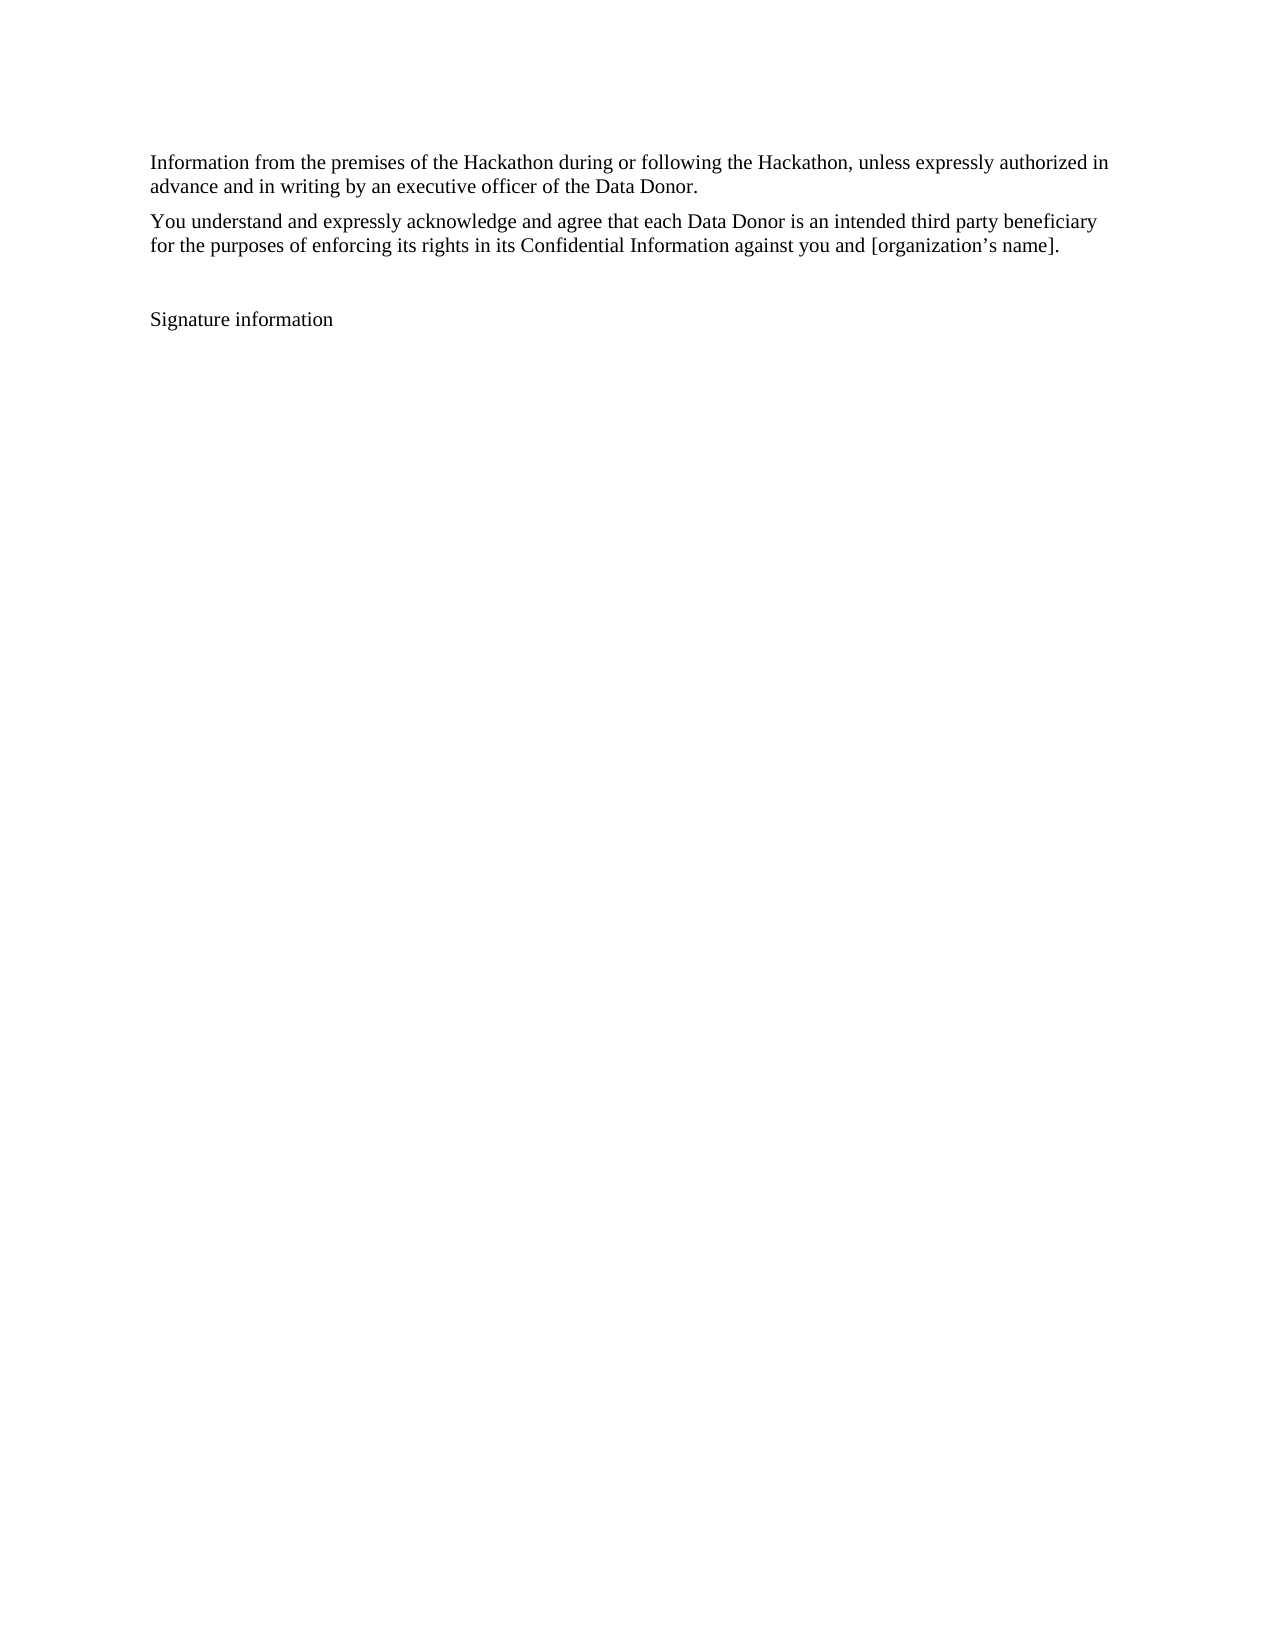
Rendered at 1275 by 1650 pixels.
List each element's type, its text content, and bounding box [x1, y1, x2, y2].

text Signature information [150, 307, 1125, 331]
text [150, 150, 1125, 198]
text You understand and expressly acknowledge and agree that each Data Donor is an intended third party beneficiary for the purposes of enforcing its rights in its Confidential Information against you and [organization’s name]. [150, 208, 1125, 257]
